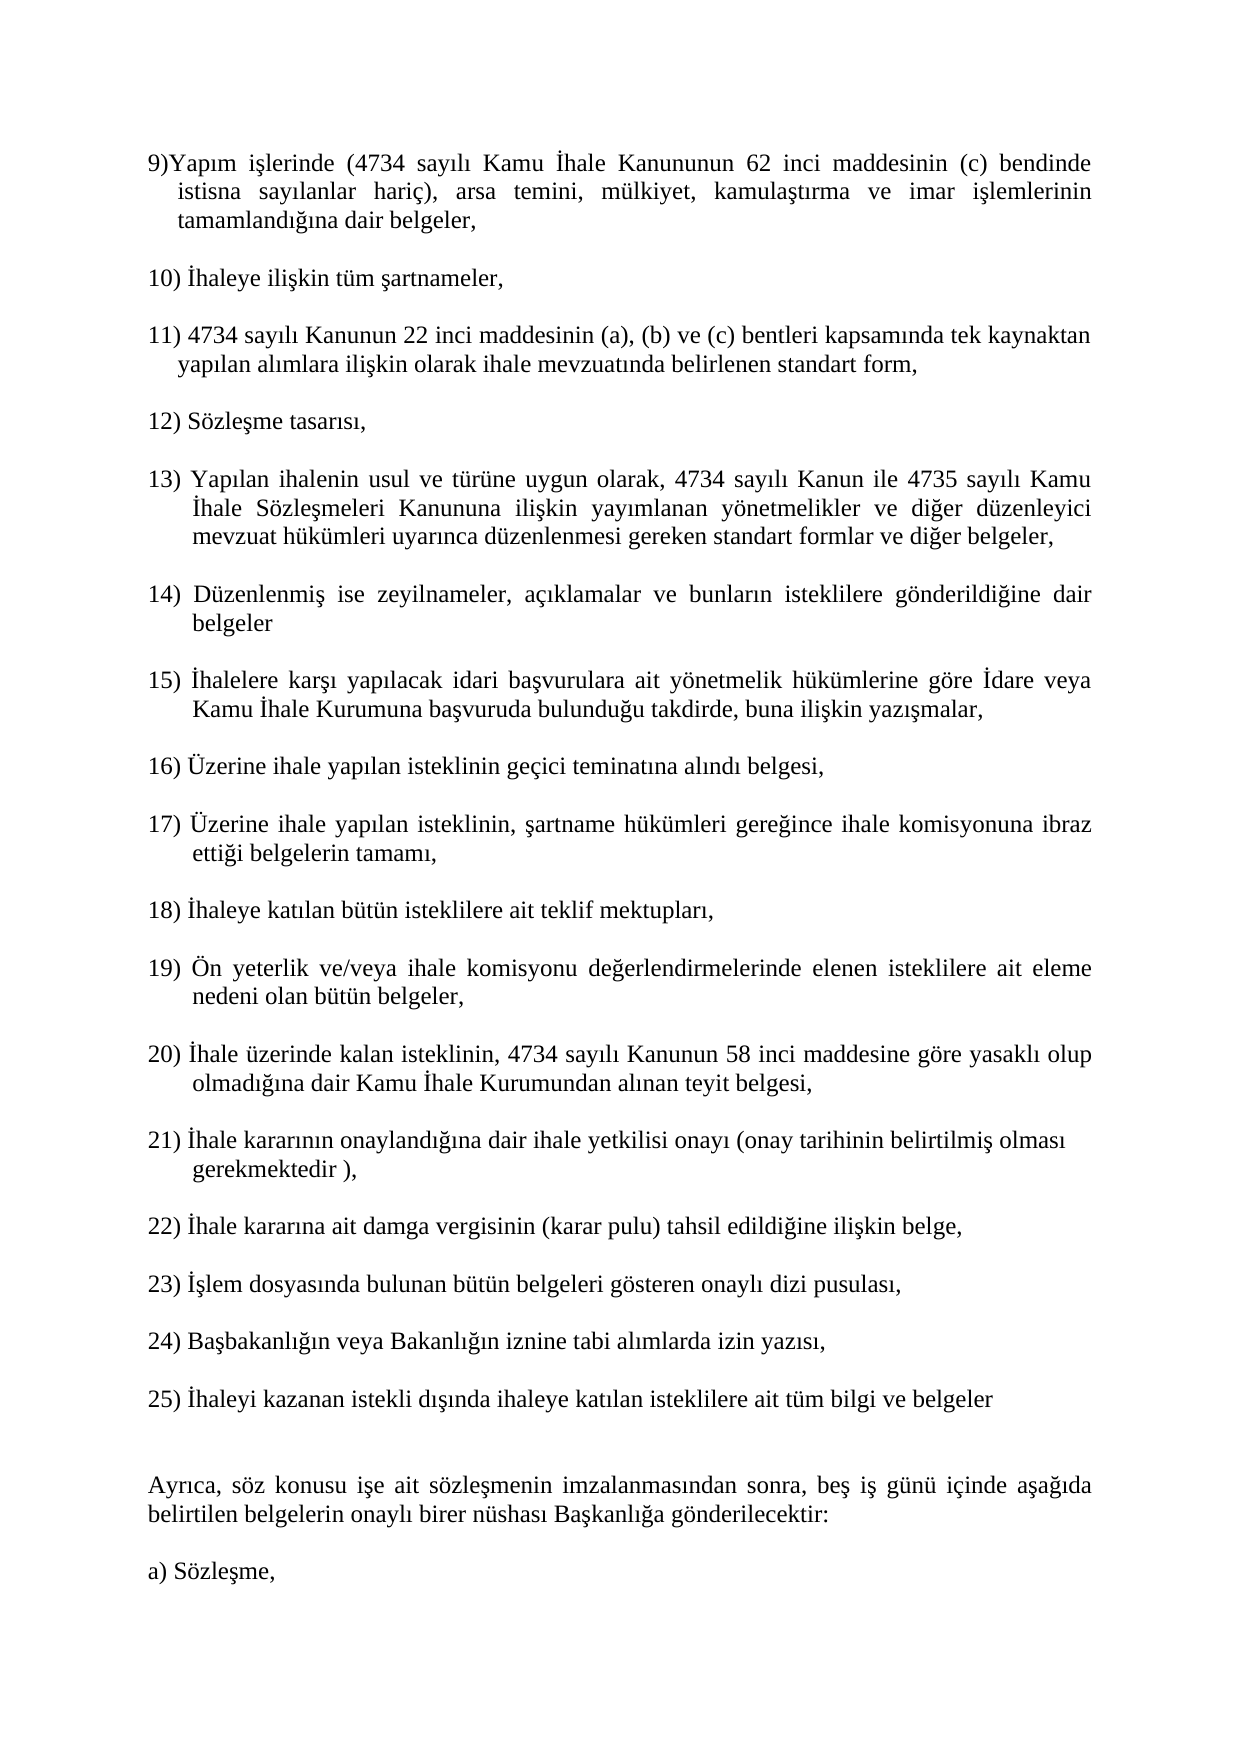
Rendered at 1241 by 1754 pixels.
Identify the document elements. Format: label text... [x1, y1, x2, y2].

text 17) Üzerine ihale yapılan isteklinin, şartname hükümleri gereğince ihale komisyonuna ibraz ettiği belgelerin tamamı, [148, 809, 1093, 866]
text 23) İşlem dosyasında bulunan bütün belgeleri gösteren onaylı dizi pusulası, [148, 1269, 1093, 1298]
text 22) İhale kararına ait damga vergisinin (karar pulu) tahsil edildiğine ilişkin belge, [148, 1211, 1093, 1240]
text 25) İhaleyi kazanan istekli dışında ihaleye katılan isteklilere ait tüm bilgi ve belgeler [148, 1384, 1093, 1413]
text 15) İhalelere karşı yapılacak idari başvurulara ait yönetmelik hükümlerine göre İdare veya Kamu İhale Kurumuna başvuruda bulunduğu takdirde, buna ilişkin yazışmalar, [148, 665, 1093, 723]
text Ayrıca, söz konusu işe ait sözleşmenin imzalanmasından sonra, beş iş günü içinde aşağıda belirtilen belgelerin onaylı birer nüshası Başkanlığa gönderilecektir: [148, 1470, 1093, 1528]
text 16) Üzerine ihale yapılan isteklinin geçici teminatına alındı belgesi, [148, 751, 1093, 780]
text 9)Yapım işlerinde (4734 sayılı Kamu İhale Kanununun 62 inci maddesinin (c) bendinde istisna sayılanlar hariç), arsa temini, mülkiyet, kamulaştırma ve imar işlemlerinin tamamlandığına dair belgeler, [148, 148, 1093, 234]
text 10) İhaleye ilişkin tüm şartnameler, [148, 263, 1093, 291]
text 19) Ön yeterlik ve/veya ihale komisyonu değerlendirmelerinde elenen isteklilere ait eleme nedeni olan bütün belgeler, [148, 953, 1093, 1010]
text 20) İhale üzerinde kalan isteklinin, 4734 sayılı Kanunun 58 inci maddesine göre yasaklı olup olmadığına dair Kamu İhale Kurumundan alınan teyit belgesi, [148, 1039, 1093, 1096]
text 24) Başbakanlığın veya Bakanlığın iznine tabi alımlarda izin yazısı, [148, 1326, 1093, 1355]
text a) Sözleşme, [148, 1528, 1093, 1585]
text 14) Düzenlenmiş ise zeyilnameler, açıklamalar ve bunların isteklilere gönderildiğine dair belgeler [148, 579, 1093, 636]
text 21) İhale kararının onaylandığına dair ihale yetkilisi onayı (onay tarihinin belirtilmiş olması gerekmektedir ), [148, 1125, 1093, 1183]
text 13) Yapılan ihalenin usul ve türüne uygun olarak, 4734 sayılı Kanun ile 4735 sayılı Kamu İhale Sözleşmeleri Kanununa ilişkin yayımlanan yönetmelikler ve diğer düzenleyici mevzuat hükümleri uyarınca düzenlenmesi gereken standart formlar ve diğer belgeler, [148, 464, 1093, 550]
text 11) 4734 sayılı Kanunun 22 inci maddesinin (a), (b) ve (c) bentleri kapsamında tek kaynaktan yapılan alımlara ilişkin olarak ihale mevzuatında belirlenen standart form, [148, 320, 1093, 378]
text 18) İhaleye katılan bütün isteklilere ait teklif mektupları, [148, 895, 1093, 924]
text 12) Sözleşme tasarısı, [148, 378, 1093, 435]
